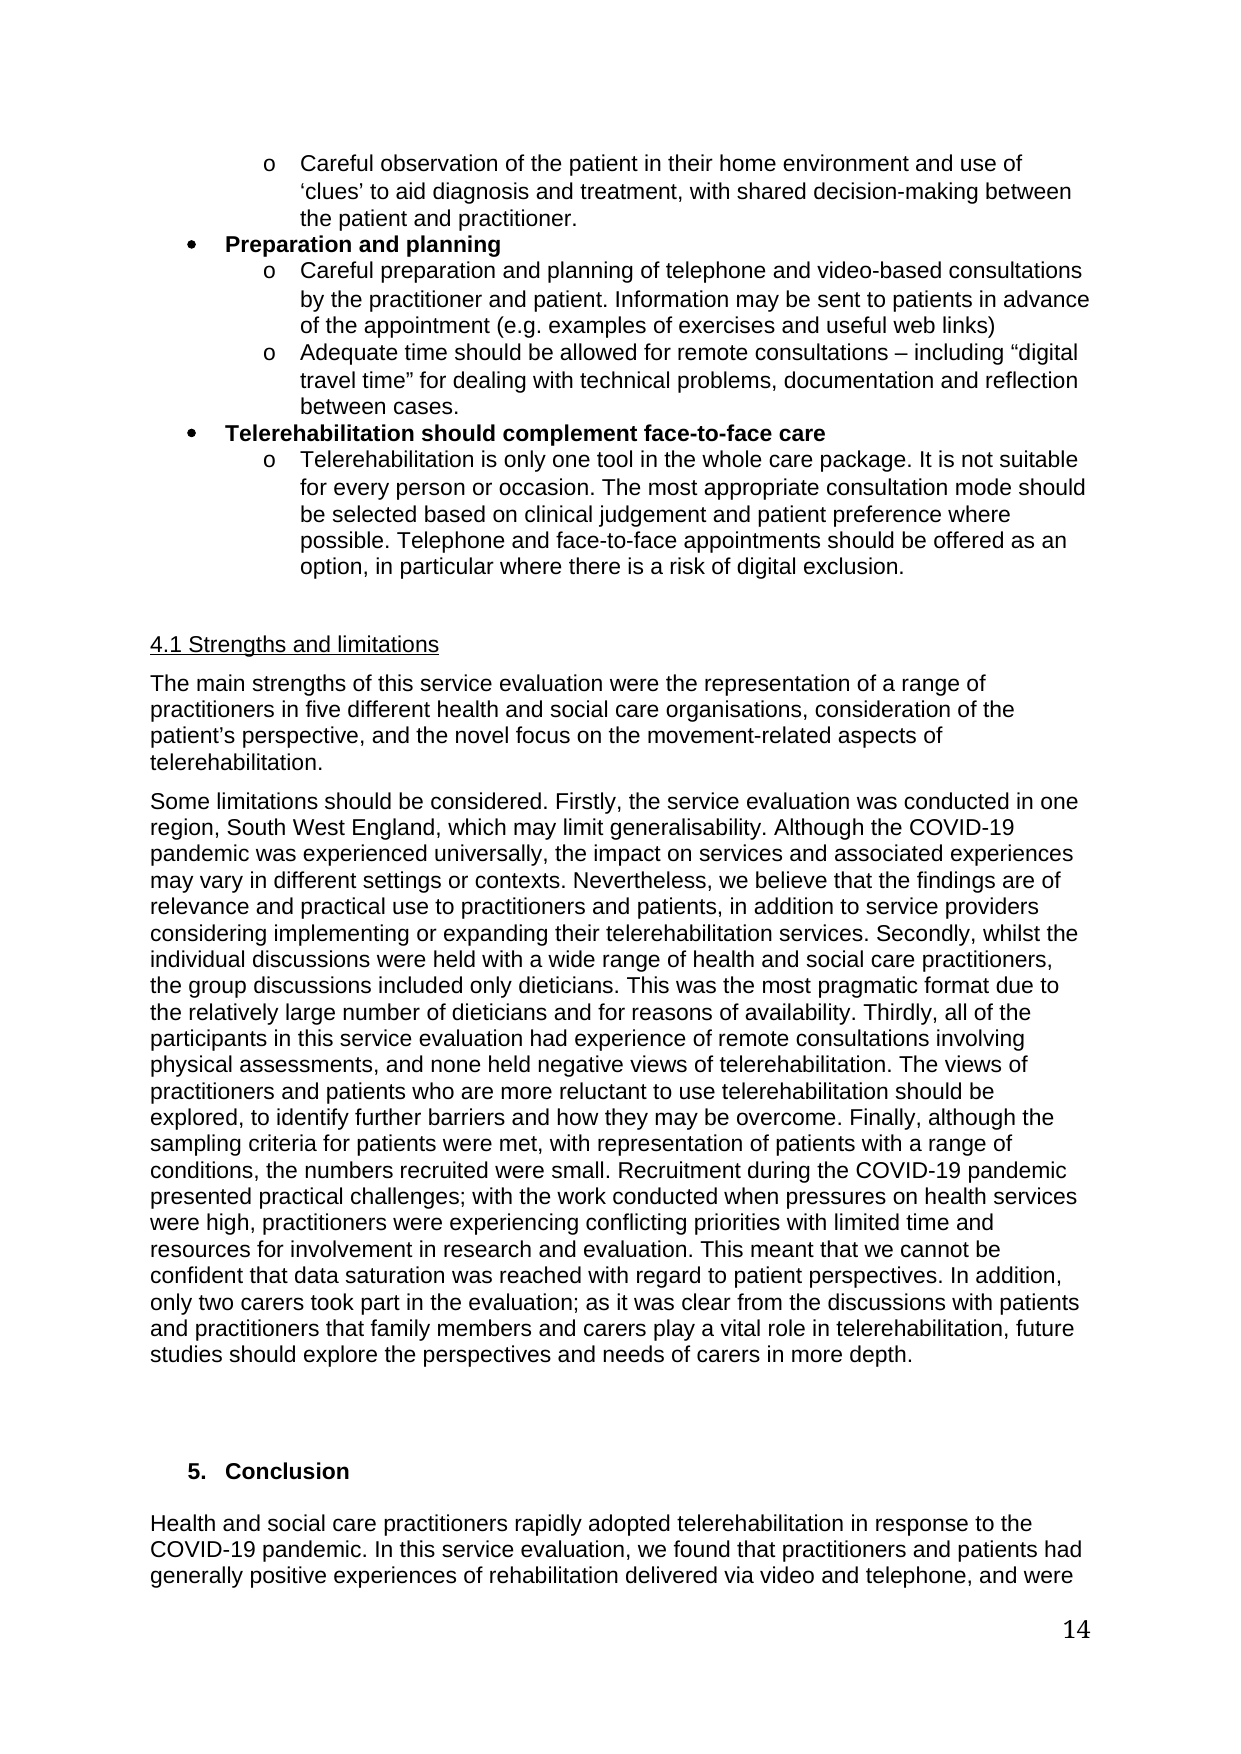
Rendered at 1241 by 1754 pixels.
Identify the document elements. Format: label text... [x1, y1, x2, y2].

list Telerehabilitation should complement face-to-face care [187, 419, 1090, 446]
list Conclusion [187, 1458, 1090, 1484]
list Preparation and planning [187, 231, 1090, 257]
list Adequate time should be allowed for remote consultations – including “digital travel time” for dealing with technical problems, documentation and reflection between cases. [262, 338, 1090, 419]
list Careful observation of the patient in their home environment and use of ‘clues’ to aid diagnosis and treatment, with shared decision-making between the patient and practitioner. [262, 150, 1090, 231]
text Some limitations should be considered. Firstly, the service evaluation was conducted in one region, South West England, which may limit generalisability. Although the COVID-19 pandemic was experienced universally, the impact on services and associated experiences may vary in different settings or contexts. Nevertheless, we believe that the findings are of relevance and practical use to practitioners and patients, in addition to service providers considering implementing or expanding their telerehabilitation services. Secondly, whilst the individual discussions were held with a wide range of health and social care practitioners, the group discussions included only dieticians. This was the most pragmatic format due to the relatively large number of dieticians and for reasons of availability. Thirdly, all of the participants in this service evaluation had experience of remote consultations involving physical assessments, and none held negative views of telerehabilitation. The views of practitioners and patients who are more reluctant to use telerehabilitation should be explored, to identify further barriers and how they may be overcome. Finally, although the sampling criteria for patients were met, with representation of patients with a range of conditions, the numbers recruited were small. Recruitment during the COVID-19 pandemic presented practical challenges; with the work conducted when pressures on health services were high, practitioners were experiencing conflicting priorities with limited time and resources for involvement in research and evaluation. This meant that we cannot be confident that data saturation was reached with regard to patient perspectives. In addition, only two carers took part in the evaluation; as it was clear from the discussions with patients and practitioners that family members and carers play a vital role in telerehabilitation, future studies should explore the perspectives and needs of carers in more depth. [150, 788, 1090, 1367]
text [150, 1510, 1090, 1589]
text The main strengths of this service evaluation were the representation of a range of practitioners in five different health and social care organisations, consideration of the patient’s perspective, and the novel focus on the movement-related aspects of telerehabilitation. [150, 670, 1090, 775]
list Careful preparation and planning of telephone and video-based consultations by the practitioner and patient. Information may be sent to patients in advance of the appointment (e.g. examples of exercises and useful web links) [262, 257, 1090, 338]
text 4.1 Strengths and limitations [150, 631, 1090, 657]
list Telerehabilitation is only one tool in the whole care package. It is not suitable for every person or occasion. The most appropriate consultation mode should be selected based on clinical judgement and patient preference where possible. Telephone and face-to-face appointments should be offered as an option, in particular where there is a risk of digital exclusion. [262, 446, 1090, 579]
